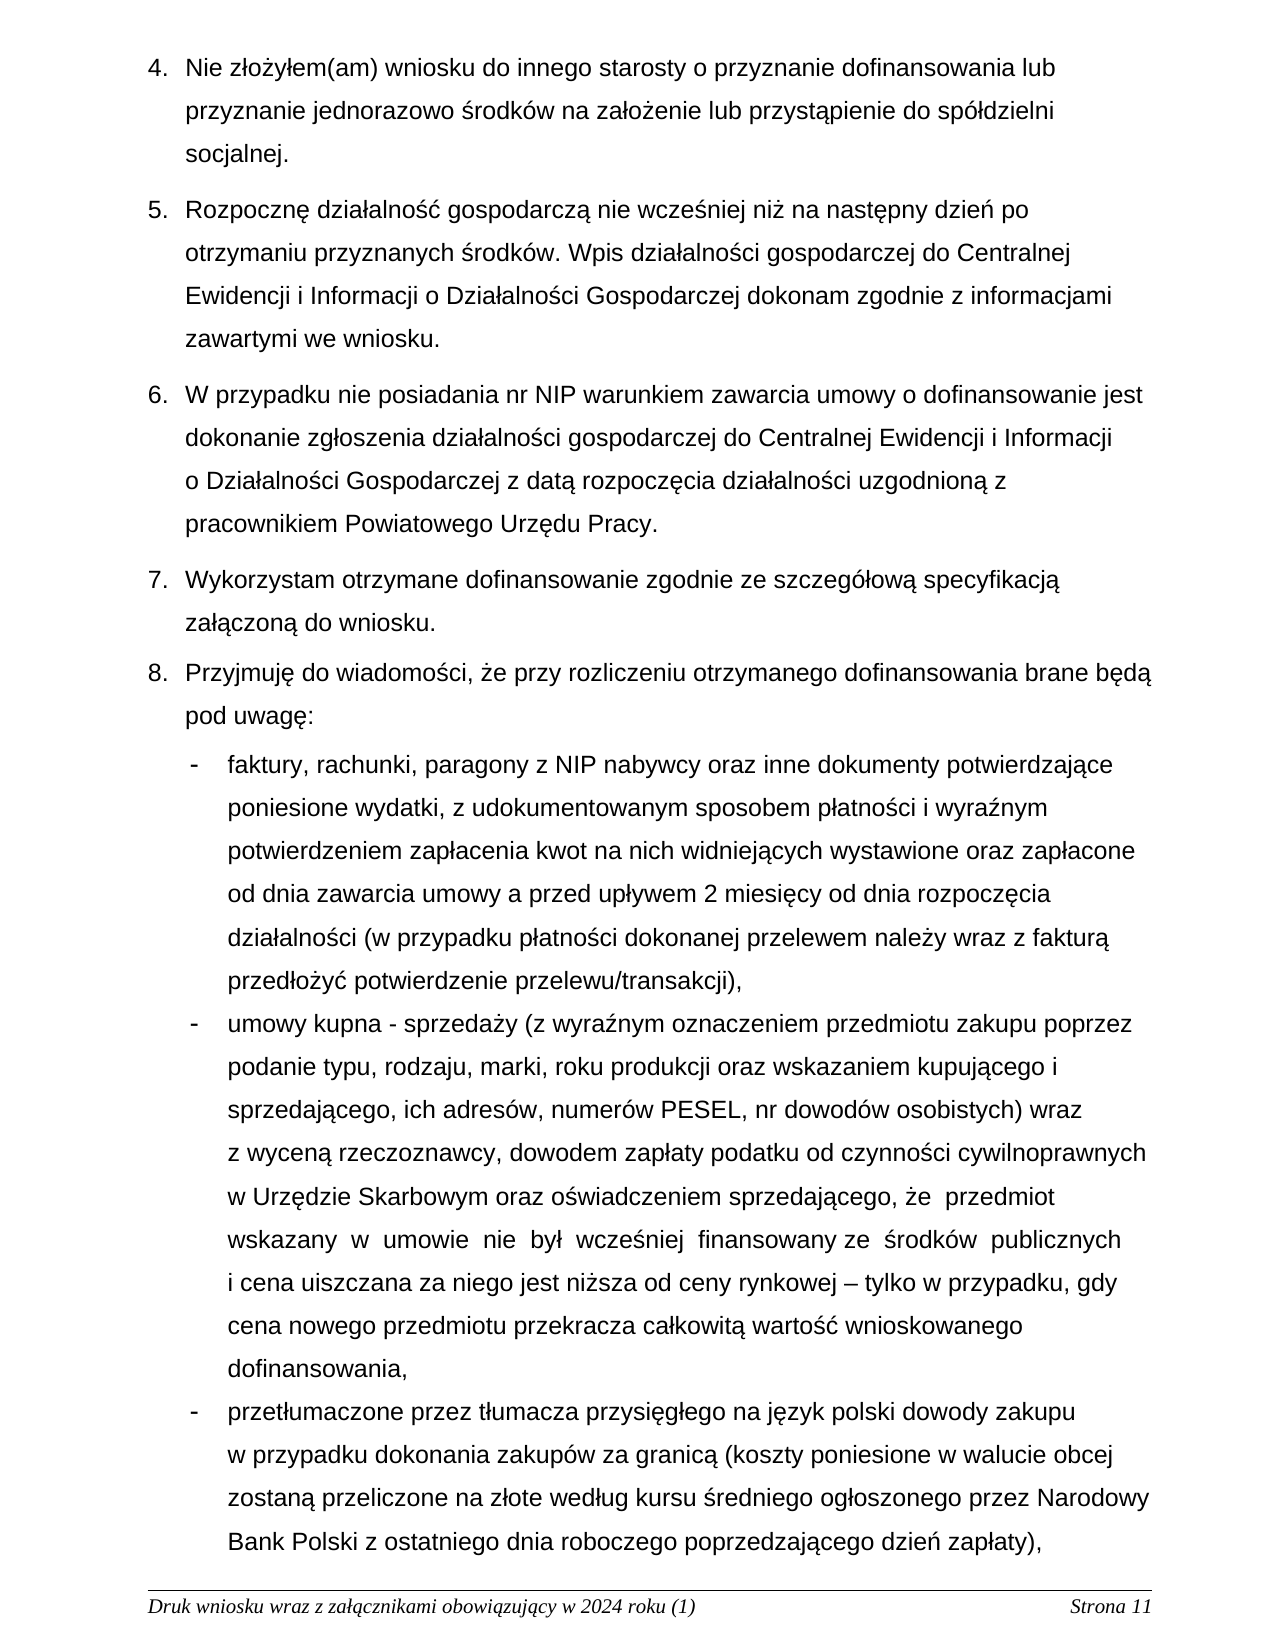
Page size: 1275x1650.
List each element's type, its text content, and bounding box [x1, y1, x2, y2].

list Nie złożyłem(am) wniosku do innego starosty o przyznanie dofinansowania lub przyznanie jednorazowo środków na założenie lub przystąpienie do spółdzielni socjalnej. [148, 53, 1157, 168]
list umowy kupna - sprzedaży (z wyraźnym oznaczeniem przedmiotu zakupu poprzez podanie typu, rodzaju, marki, roku produkcji oraz wskazaniem kupującego i sprzedającego, ich adresów, numerów PESEL, nr dowodów osobistych) wraz z wyceną rzeczoznawcy, dowodem zapłaty podatku od czynności cywilnoprawnych w Urzędzie Skarbowym oraz oświadczeniem sprzedającego, że przedmiot wskazany w umowie nie był wcześniej finansowany ze środków publicznych i cena uiszczana za niego jest niższa od ceny rynkowej – tylko w przypadku, gdy cena nowego przedmiotu przekracza całkowitą wartość wnioskowanego dofinansowania, [190, 1009, 1157, 1383]
list Przyjmuję do wiadomości, że przy rozliczeniu otrzymanego dofinansowania brane będą pod uwagę: [148, 657, 1157, 729]
list Rozpocznę działalność gospodarczą nie wcześniej niż na następny dzień po otrzymaniu przyznanych środków. Wpis działalności gospodarczej do Centralnej Ewidencji i Informacji o Działalności Gospodarczej dokonam zgodnie z informacjami zawartymi we wniosku. [148, 195, 1157, 353]
list przetłumaczone przez tłumacza przysięgłego na język polski dowody zakupu w przypadku dokonania zakupów za granicą (koszty poniesione w walucie obcej zostaną przeliczone na złote według kursu średniego ogłoszonego przez Narodowy Bank Polski z ostatniego dnia roboczego poprzedzającego dzień zapłaty), [190, 1397, 1157, 1555]
list Wykorzystam otrzymane dofinansowanie zgodnie ze szczegółową specyfikacją załączoną do wniosku. [148, 565, 1157, 637]
list W przypadku nie posiadania nr NIP warunkiem zawarcia umowy o dofinansowanie jest dokonanie zgłoszenia działalności gospodarczej do Centralnej Ewidencji i Informacji o Działalności Gospodarczej z datą rozpoczęcia działalności uzgodnioną z pracownikiem Powiatowego Urzędu Pracy. [148, 380, 1157, 538]
list faktury, rachunki, paragony z NIP nabywcy oraz inne dokumenty potwierdzające poniesione wydatki, z udokumentowanym sposobem płatności i wyraźnym potwierdzeniem zapłacenia kwot na nich widniejących wystawione oraz zapłacone od dnia zawarcia umowy a przed upływem 2 miesięcy od dnia rozpoczęcia działalności (w przypadku płatności dokonanej przelewem należy wraz z fakturą przedłożyć potwierdzenie przelewu/transakcji), [190, 750, 1157, 994]
